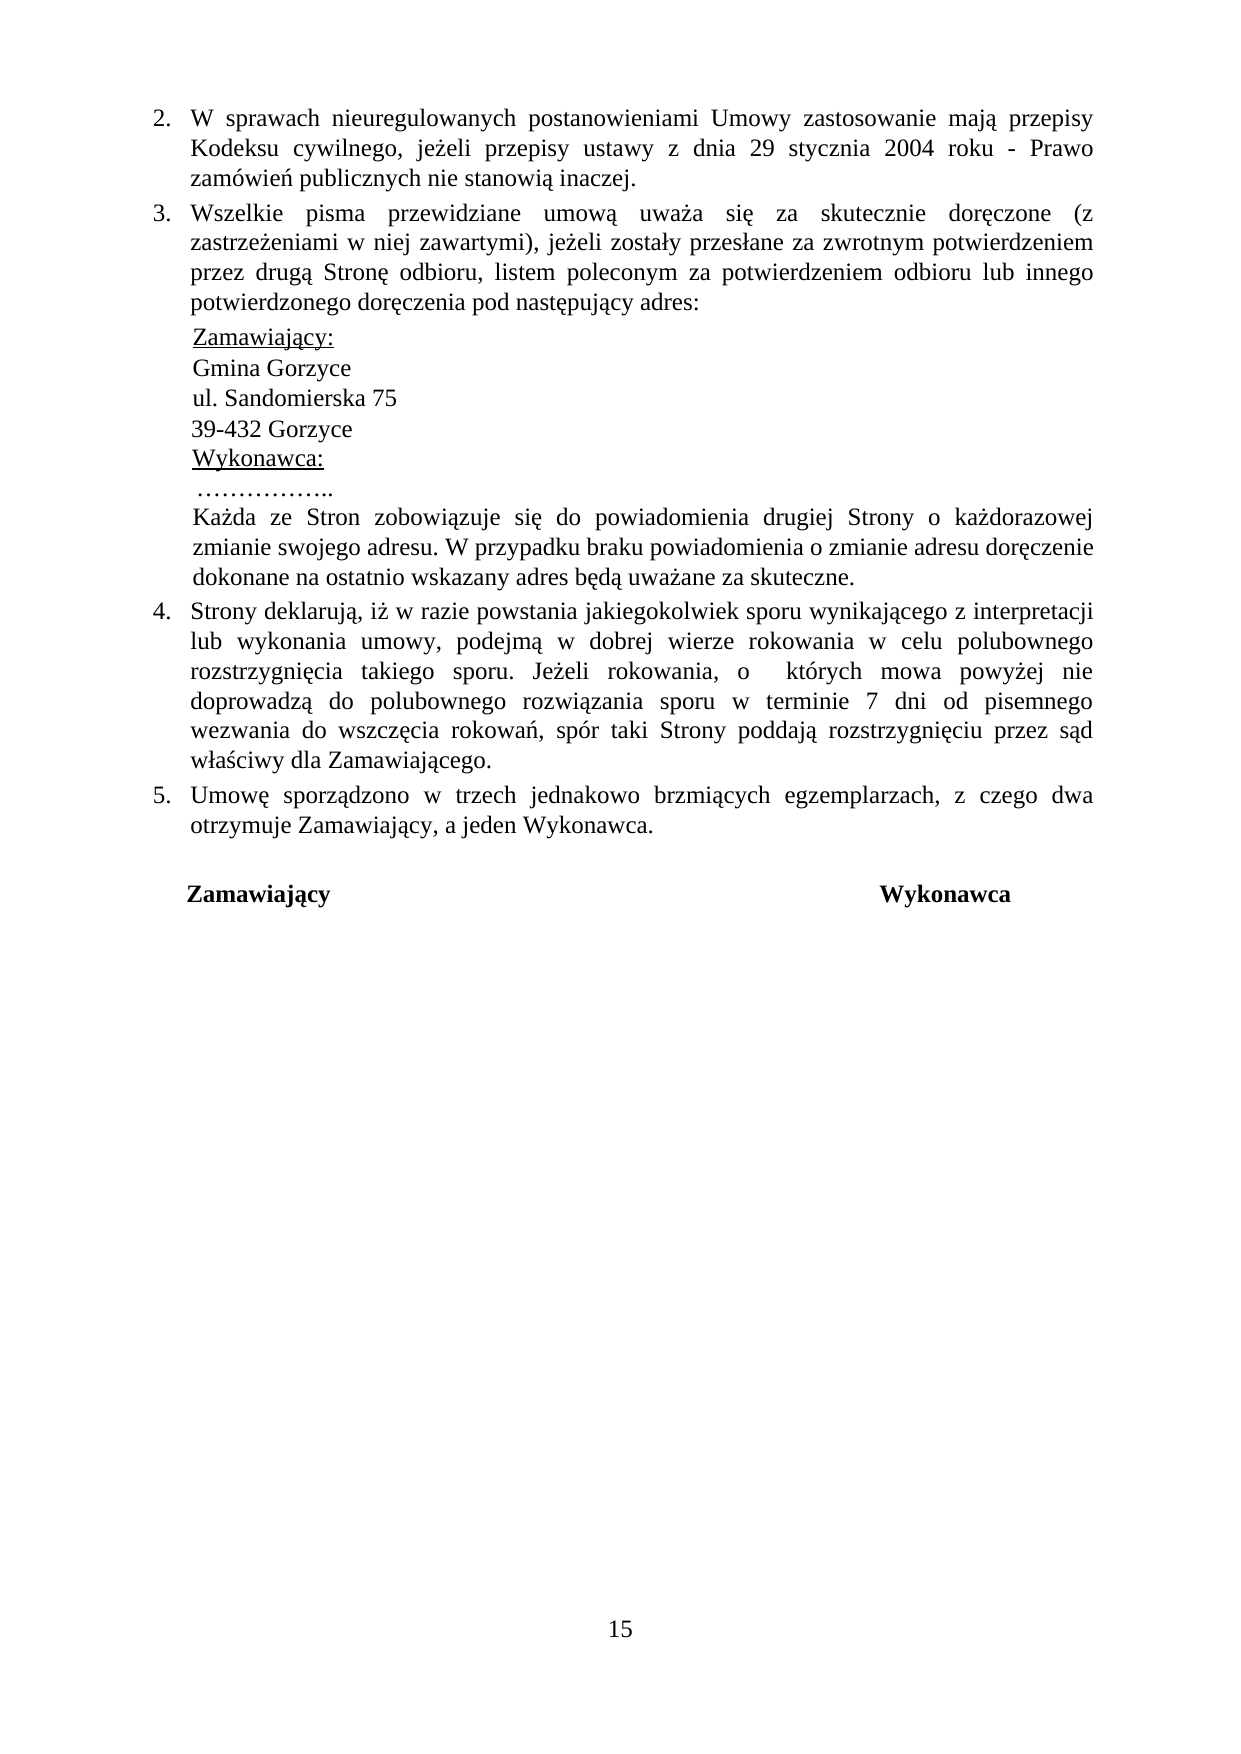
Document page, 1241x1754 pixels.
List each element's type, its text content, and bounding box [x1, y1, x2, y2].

text Gmina Gorzyce [192, 353, 1094, 381]
text Każda ze Stron zobowiązuje się do powiadomienia drugiej Strony o każdorazowej zmianie swojego adresu. W przypadku braku powiadomienia o zmianie adresu doręczenie dokonane na ostatnio wskazany adres będą uważane za skuteczne. [192, 502, 1094, 590]
text 39-432 Gorzyce Wykonawca: [153, 414, 442, 472]
list Strony deklarują, iż w razie powstania jakiegokolwiek sporu wynikającego z interpretacji lub wykonania umowy, podejmą w dobrej wierze rokowania w celu polubownego rozstrzygnięcia takiego sporu. Jeżeli rokowania, o których mowa powyżej nie doprowadzą do polubownego rozwiązania sporu w terminie 7 dni od pisemnego wezwania do wszczęcia rokowań, spór taki Strony poddają rozstrzygnięciu przez sąd właściwy dla Zamawiającego. [153, 596, 1094, 774]
list Wszelkie pisma przewidziane umową uważa się za skutecznie doręczone (z zastrzeżeniami w niej zawartymi), jeżeli zostały przesłane za zwrotnym potwierdzeniem przez drugą Stronę odbioru, listem poleconym za potwierdzeniem odbioru lub innego potwierdzonego doręczenia pod następujący adres: [153, 198, 1094, 316]
text Zamawiający: [192, 322, 1107, 350]
text …………….. [196, 473, 442, 501]
list W sprawach nieuregulowanych postanowieniami Umowy zastosowanie mają przepisy Kodeksu cywilnego, jeżeli przepisy ustawy z dnia 29 stycznia 2004 roku - Prawo zamówień publicznych nie stanowią inaczej. [153, 103, 1094, 192]
text ul. Sandomierska 75 [192, 383, 1094, 412]
list Umowę sporządzono w trzech jednakowo brzmiących egzemplarzach, z czego dwa otrzymuje Zamawiający, a jeden Wykonawca. [153, 780, 1094, 838]
text Zamawiający Wykonawca [134, 879, 1107, 908]
